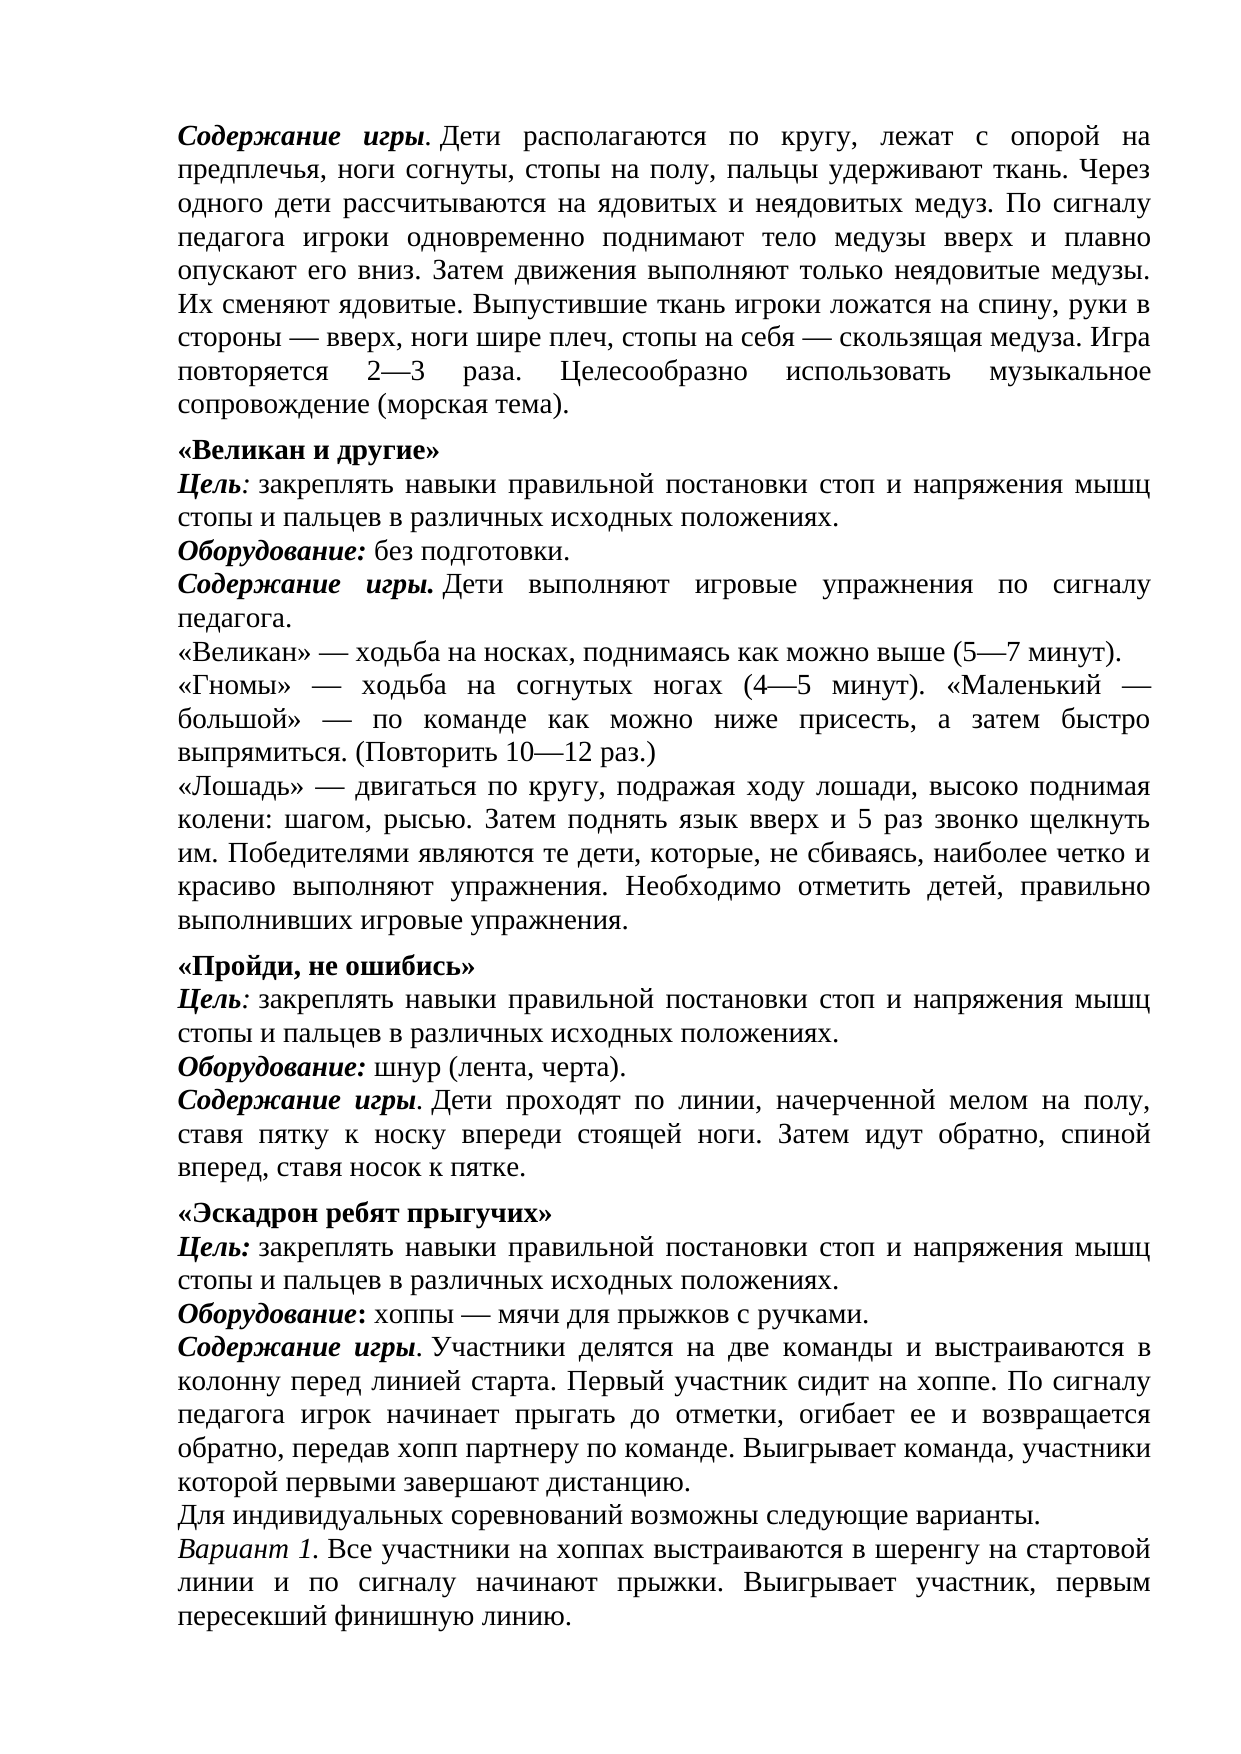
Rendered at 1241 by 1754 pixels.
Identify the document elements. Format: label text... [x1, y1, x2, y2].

text Оборудование: шнур (лента, черта). [177, 1049, 1152, 1082]
text «Лошадь» — двигаться по кругу, подражая ходу лошади, высоко поднимая колени: шагом, рысью. Затем поднять язык вверх и 5 раз звонко щелкнуть им. Победителями являются те дети, которые, не сбиваясь, наиболее четко и красиво выполняют упражнения. Необходимо отметить детей, правильно выполнивших игровые упражнения. [177, 768, 1152, 936]
text Цель: закреплять навыки правильной постановки стоп и напряжения мышц стопы и пальцев в различных исходных положениях. [177, 1229, 1152, 1296]
text «Великан» — ходьба на носках, поднимаясь как можно выше (5—7 минут). [177, 634, 1152, 667]
text «Пройди, не ошибись» [177, 948, 1152, 982]
text Вариант 1. Все участники на хоппах выстраиваются в шеренгу на стартовой линии и по сигналу начинают прыжки. Выигрывает участник, первым пересекший финишную линию. [177, 1531, 1152, 1631]
text Содержание игры. Дети проходят по линии, начерченной мелом на полу, ставя пятку к носку впереди стоящей ноги. Затем идут обратно, спиной вперед, ставя носок к пятке. [177, 1082, 1152, 1183]
text «Гномы» — ходьба на согнутых ногах (4—5 минут). «Маленький — большой» — по команде как можно ниже присесть, а затем быстро выпрямиться. (Повторить 10—12 раз.) [177, 667, 1152, 768]
text Оборудование: хоппы — мячи для прыжков с ручками. [177, 1296, 1152, 1329]
text Оборудование: без подготовки. [177, 533, 1152, 567]
text Цель: закреплять навыки правильной постановки стоп и напряжения мышц стопы и пальцев в различных исходных положениях. [177, 466, 1152, 533]
text «Эскадрон ребят прыгучих» [177, 1195, 1152, 1229]
text «Великан и другие» [177, 432, 1152, 466]
text Содержание игры. Дети располагаются по кругу, лежат с опорой на предплечья, ноги согнуты, стопы на полу, пальцы удерживают ткань. Через одного дети рассчитываются на ядовитых и неядовитых медуз. По сигналу педагога игроки одновременно поднимают тело медузы вверх и плавно опускают его вниз. Затем движения выполняют только неядовитые медузы. Их сменяют ядовитые. Выпустившие ткань игроки ложатся на спину, руки в стороны — вверх, ноги шире плеч, стопы на себя — скользящая медуза. Игра повторяется 2—3 раза. Целесообразно использовать музыкальное сопровождение (морская тема). [177, 118, 1152, 420]
text Содержание игры. Дети выполняют игровые упражнения по сигналу педагога. [177, 567, 1152, 634]
text Цель: закреплять навыки правильной постановки стоп и напряжения мышц стопы и пальцев в различных исходных положениях. [177, 982, 1152, 1049]
text Для индивидуальных соревнований возможны следующие варианты. [177, 1497, 1152, 1531]
text Содержание игры. Участники делятся на две команды и выстраиваются в колонну перед линией старта. Первый участник сидит на хоппе. По сигналу педагога игрок начинает прыгать до отметки, огибает ее и возвращается обратно, передав хопп партнеру по команде. Выигрывает команда, участники которой первыми завершают дистанцию. [177, 1329, 1152, 1497]
